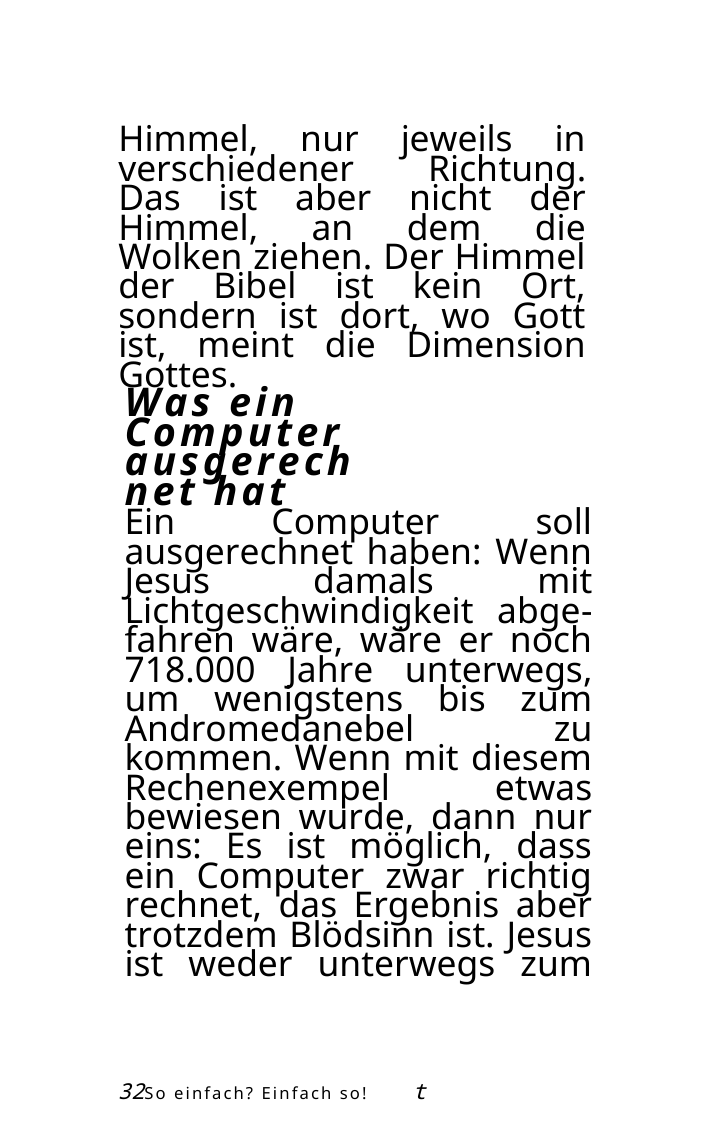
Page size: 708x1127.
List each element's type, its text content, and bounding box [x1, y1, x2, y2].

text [124, 511, 592, 983]
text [118, 128, 586, 393]
text Was ein Computer ausgerechnet hat [124, 393, 373, 511]
